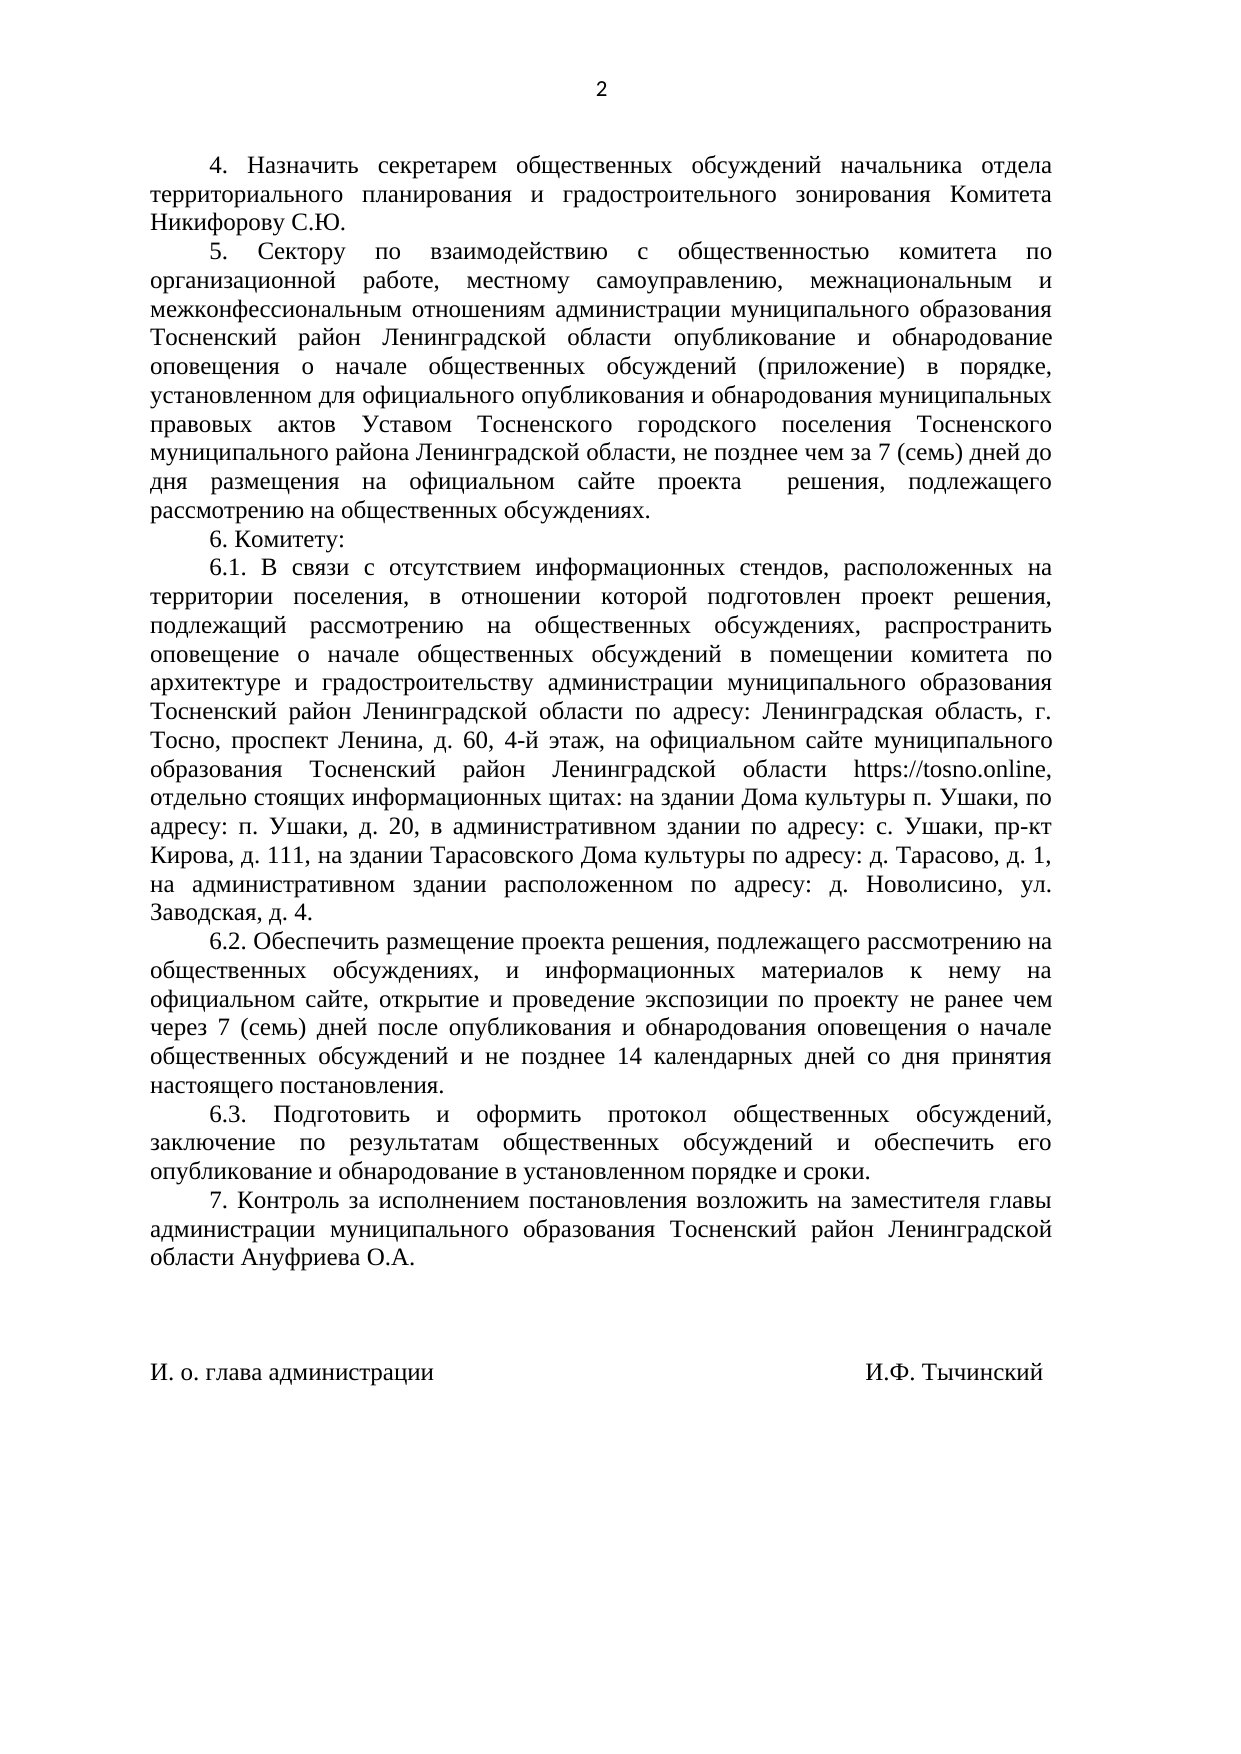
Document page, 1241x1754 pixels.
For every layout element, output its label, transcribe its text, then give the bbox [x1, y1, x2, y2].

text 6.3. Подготовить и оформить протокол общественных обсуждений, заключение по результатам общественных обсуждений и обеспечить его опубликование и обнародование в установленном порядке и сроки. [150, 1099, 1053, 1185]
list 5. Сектору по взаимодействию с общественностью комитета по организационной работе, местному самоуправлению, межнациональным и межконфессиональным отношениям администрации муниципального образования Тосненский район Ленинградской области опубликование и обнародование оповещения о начале общественных обсуждений (приложение) в порядке, установленном для официального опубликования и обнародования муниципальных правовых актов Уставом Тосненского городского поселения Тосненского муниципального района Ленинградской области, не позднее чем за 7 (семь) дней до дня размещения на официальном сайте проекта решения, подлежащего рассмотрению на общественных обсуждениях. [150, 236, 1053, 524]
list 4. Назначить секретарем общественных обсуждений начальника отдела территориального планирования и градостроительного зонирования Комитета Никифорову С.Ю. [150, 150, 1053, 236]
text 6.2. Обеспечить размещение проекта решения, подлежащего рассмотрению на общественных обсуждениях, и информационных материалов к нему на официальном сайте, открытие и проведение экспозиции по проекту не ранее чем через 7 (семь) дней после опубликования и обнародования оповещения о начале общественных обсуждений и не позднее 14 календарных дней со дня принятия настоящего постановления. [150, 926, 1053, 1099]
text И. о. глава администрации И.Ф. Тычинский [150, 1357, 1053, 1386]
list 6. Комитету: [150, 524, 1053, 552]
list 7. Контроль за исполнением постановления возложить на заместителя главы администрации муниципального образования Тосненский район Ленинградской области Ануфриева О.А. [150, 1185, 1053, 1271]
text 6.1. В связи с отсутствием информационных стендов, расположенных на территории поселения, в отношении которой подготовлен проект решения, подлежащий рассмотрению на общественных обсуждениях, распространить оповещение о начале общественных обсуждений в помещении комитета по архитектуре и градостроительству администрации муниципального образования Тосненский район Ленинградской области по адресу: Ленинградская область, г. Тосно, проспект Ленина, д. 60, 4-й этаж, на официальном сайте муниципального образования Тосненский район Ленинградской области https://tosno.online, отдельно стоящих информационных щитах: на здании Дома культуры п. Ушаки, по адресу: п. Ушаки, д. 20, в административном здании по адресу: с. Ушаки, пр-кт Кирова, д. 111, на здании Тарасовского Дома культуры по адресу: д. Тарасово, д. 1, на административном здании расположенном по адресу: д. Новолисино, ул. Заводская, д. 4. [150, 552, 1053, 926]
